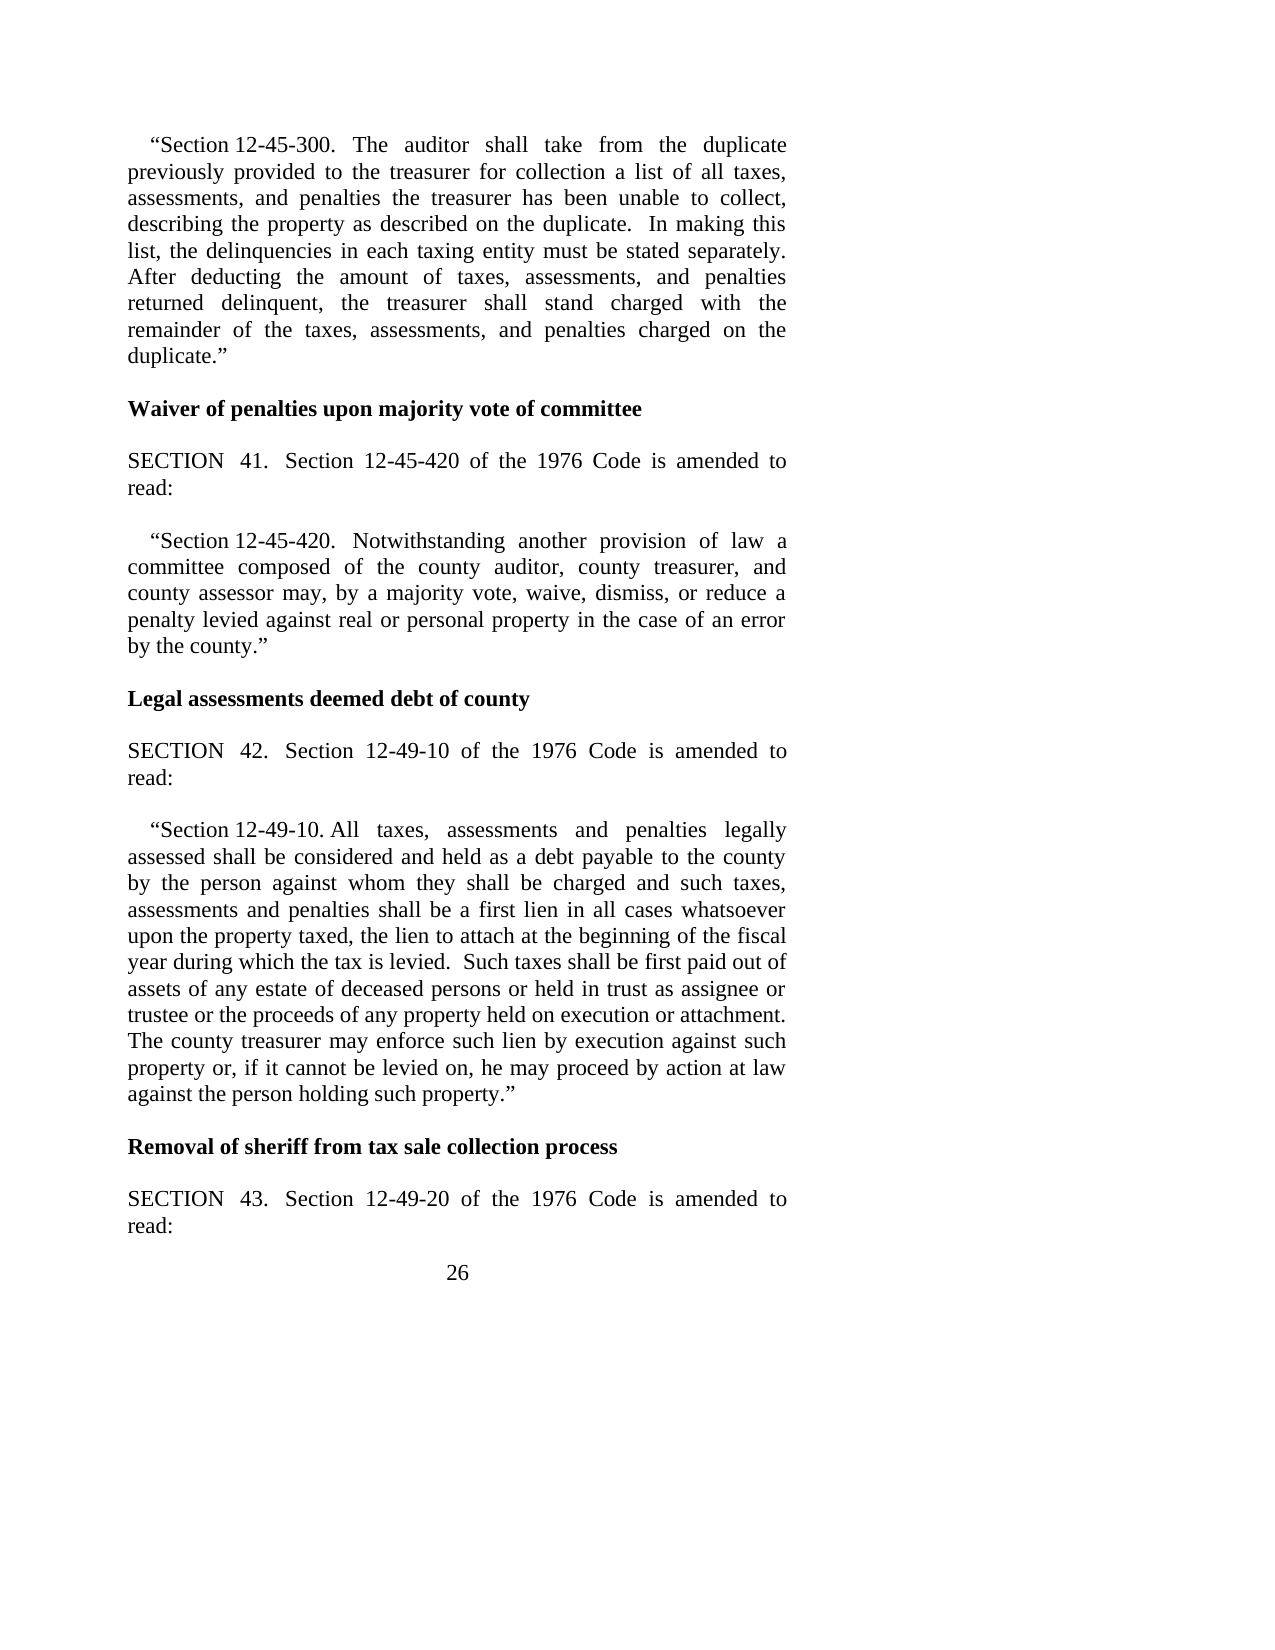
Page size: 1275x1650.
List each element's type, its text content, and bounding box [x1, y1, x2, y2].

text SECTION 43. Section 12-49-20 of the 1976 Code is amended to read: [127, 1186, 787, 1238]
text Removal of sheriff from tax sale collection process [127, 1133, 787, 1159]
text “Section 12-49-10. All taxes, assessments and penalties legally assessed shall be considered and held as a debt payable to the county by the person against whom they shall be charged and such taxes, assessments and penalties shall be a first lien in all cases whatsoever upon the property taxed, the lien to attach at the beginning of the fiscal year during which the tax is levied. Such taxes shall be first paid out of assets of any estate of deceased persons or held in trust as assignee or trustee or the proceeds of any property held on execution or attachment. The county treasurer may enforce such lien by execution against such property or, if it cannot be levied on, he may proceed by action at law against the person holding such property.” [127, 817, 787, 1106]
text Legal assessments deemed debt of county [127, 685, 787, 711]
text “Section 12-45-300. The auditor shall take from the duplicate previously provided to the treasurer for collection a list of all taxes, assessments, and penalties the treasurer has been unable to collect, describing the property as described on the duplicate. In making this list, the delinquencies in each taxing entity must be stated separately. After deducting the amount of taxes, assessments, and penalties returned delinquent, the treasurer shall stand charged with the remainder of the taxes, assessments, and penalties charged on the duplicate.” [127, 131, 787, 368]
text SECTION 41. Section 12-45-420 of the 1976 Code is amended to read: [127, 448, 787, 500]
text SECTION 42. Section 12-49-10 of the 1976 Code is amended to read: [127, 737, 787, 790]
text Waiver of penalties upon majority vote of committee [127, 395, 787, 421]
text “Section 12-45-420. Notwithstanding another provision of law a committee composed of the county auditor, county treasurer, and county assessor may, by a majority vote, waive, dismiss, or reduce a penalty levied against real or personal property in the case of an error by the county.” [127, 527, 787, 658]
